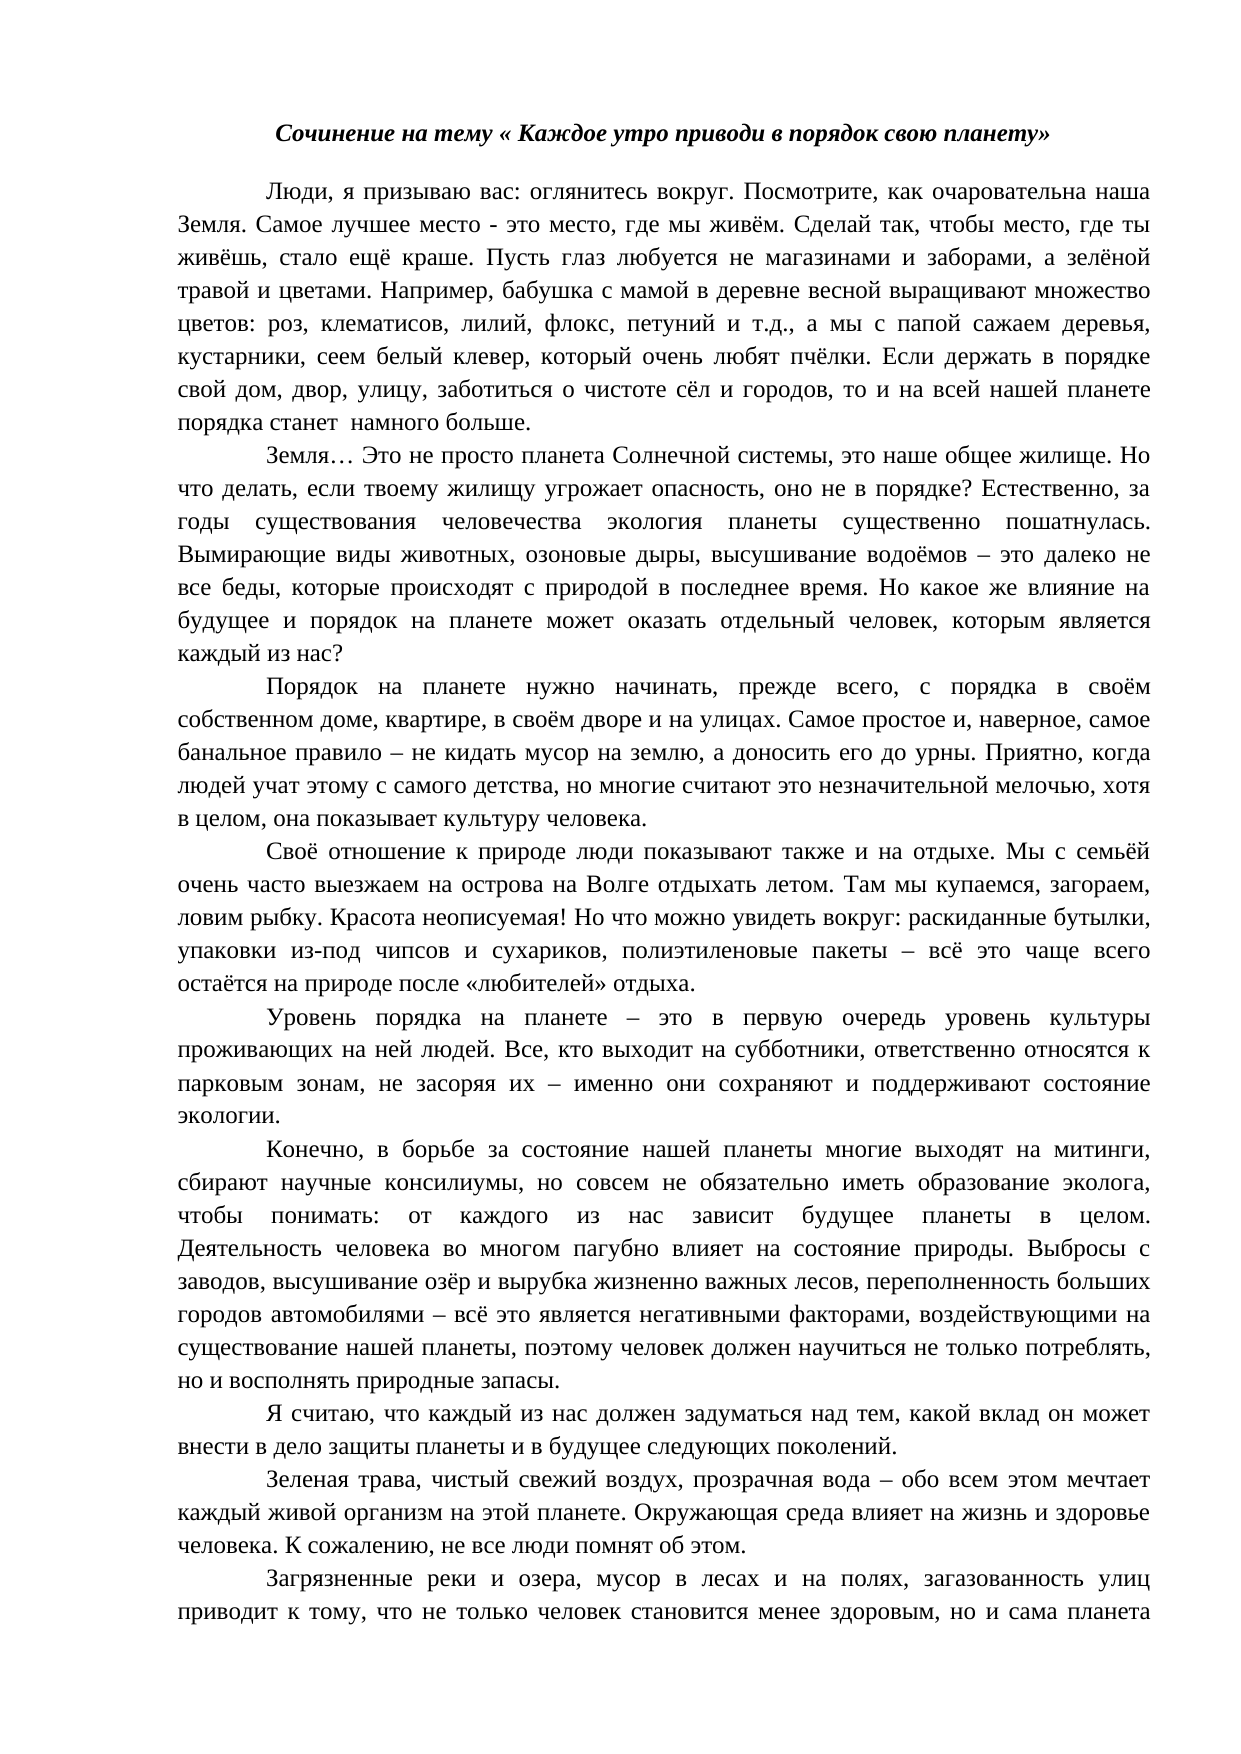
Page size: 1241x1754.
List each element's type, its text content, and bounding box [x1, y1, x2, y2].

text Своё отношение к природе люди показывают также и на отдыхе. Мы с семьёй очень часто выезжаем на острова на Волге отдыхать летом. Там мы купаемся, загораем, ловим рыбку. Красота неописуемая! Но что можно увидеть вокруг: раскиданные бутылки, упаковки из-под чипсов и сухариков, полиэтиленовые пакеты – всё это чаще всего остаётся на природе после «любителей» отдыха. [177, 836, 1152, 997]
text Земля… Это не просто планета Солнечной системы, это наше общее жилище. Но что делать, если твоему жилищу угрожает опасность, оно не в порядке? Естественно, за годы существования человечества экология планеты существенно пошатнулась. Вымирающие виды животных, озоновые дыры, высушивание водоёмов – это далеко не все беды, которые происходят с природой в последнее время. Но какое же влияние на будущее и порядок на планете может оказать отдельный человек, которым является каждый из нас? [177, 440, 1152, 667]
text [177, 1563, 1152, 1625]
subtitle Сочинение на тему « Каждое утро приводи в порядок свою планету» [177, 118, 1152, 147]
text Порядок на планете нужно начинать, прежде всего, с порядка в своём собственном доме, квартире, в своём дворе и на улицах. Самое простое и, наверное, самое банальное правило – не кидать мусор на землю, а доносить его до урны. Приятно, когда людей учат этому с самого детства, но многие считают это незначительной мелочью, хотя в целом, она показывает культуру человека. [177, 671, 1152, 832]
text Зеленая трава, чистый свежий воздух, прозрачная вода – обо всем этом мечтает каждый живой организм на этой планете. Окружающая среда влияет на жизнь и здоровье человека. К сожалению, не все люди помнят об этом. [177, 1464, 1152, 1559]
text Люди, я призываю вас: оглянитесь вокруг. Посмотрите, как очаровательна наша Земля. Самое лучшее место - это место, где мы живём. Сделай так, чтобы место, где ты живёшь, стало ещё краше. Пусть глаз любуется не магазинами и заборами, а зелёной травой и цветами. Например, бабушка с мамой в деревне весной выращивают множество цветов: роз, клематисов, лилий, флокс, петуний и т.д., а мы с папой сажаем деревья, кустарники, сеем белый клевер, который очень любят пчёлки. Если держать в порядке свой дом, двор, улицу, заботиться о чистоте сёл и городов, то и на всей нашей планете порядка станет намного больше. [177, 176, 1152, 436]
text Я считаю, что каждый из нас должен задуматься над тем, какой вклад он может внести в дело защиты планеты и в будущее следующих поколений. [177, 1398, 1152, 1459]
text Конечно, в борьбе за состояние нашей планеты многие выходят на митинги, сбирают научные консилиумы, но совсем не обязательно иметь образование эколога, чтобы понимать: от каждого из нас зависит будущее планеты в целом. Деятельность человека во многом пагубно влияет на состояние природы. Выбросы с заводов, высушивание озёр и вырубка жизненно важных лесов, переполненность больших городов автомобилями – всё это является негативными факторами, воздействующими на существование нашей планеты, поэтому человек должен научиться не только потреблять, но и восполнять природные запасы. [177, 1134, 1152, 1393]
text Уровень порядка на планете – это в первую очередь уровень культуры проживающих на ней людей. Все, кто выходит на субботники, ответственно относятся к парковым зонам, не засоряя их – именно они сохраняют и поддерживают состояние экологии. [177, 1002, 1152, 1129]
